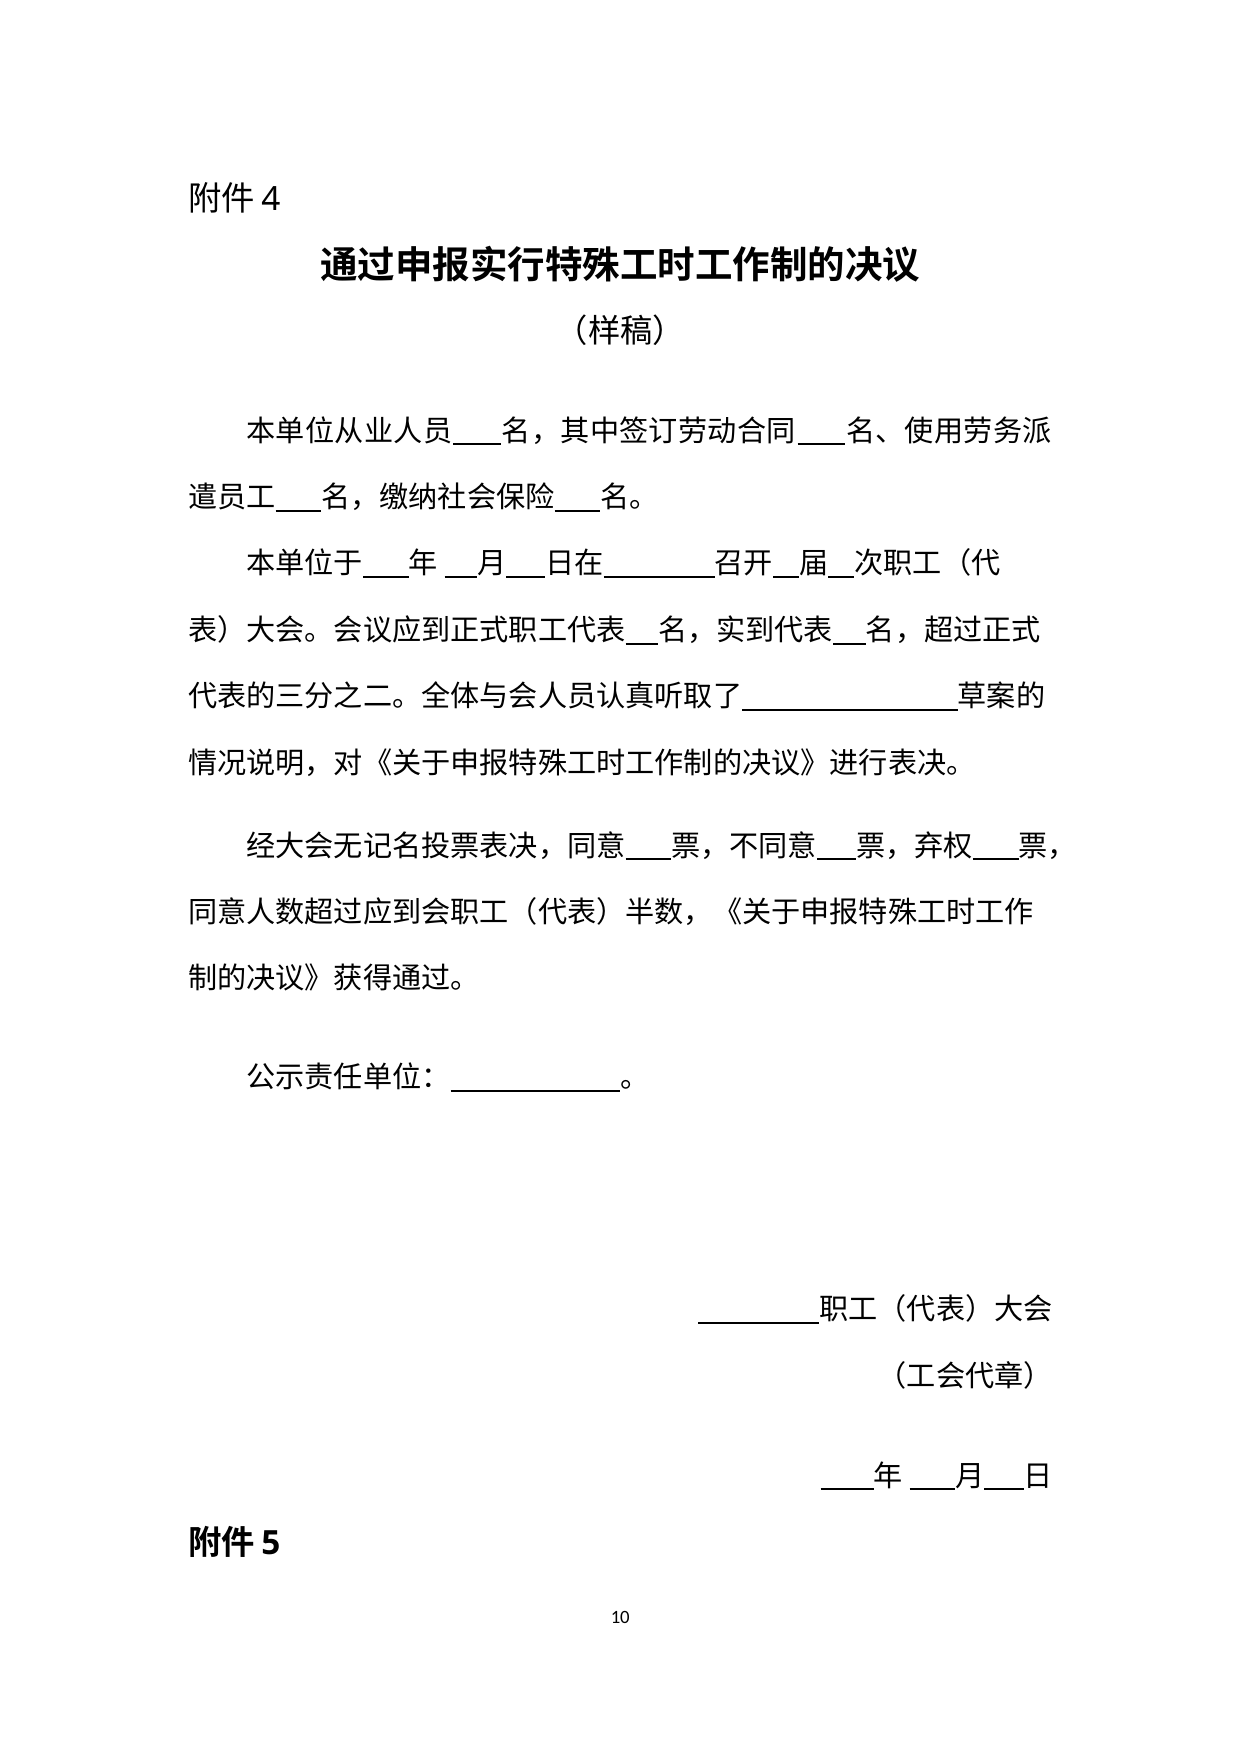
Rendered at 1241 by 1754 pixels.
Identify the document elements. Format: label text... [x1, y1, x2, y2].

text （样稿） [188, 295, 1052, 362]
text 经大会无记名投票表决，同意 票，不同意 票，弃权 票，同意人数超过应到会职工（代表）半数，《关于申报特殊工时工作制的决议》获得通过。 [188, 810, 1052, 1009]
text （工会代章） [188, 1340, 1052, 1407]
text 职工（代表）大会 [188, 1274, 1052, 1340]
text 公示责任单位： 。 [188, 1042, 1052, 1108]
text 附件4 [188, 162, 1052, 229]
text 附件5 [188, 1506, 1052, 1573]
text 本单位从业人员 名，其中签订劳动合同 名、使用劳务派遣员工 名，缴纳社会保险 名。 [188, 395, 1052, 528]
text 本单位于 年 月 日在 召开 届 次职工（代表）大会。会议应到正式职工代表 名，实到代表 名，超过正式代表的三分之二。全体与会人员认真听取了 草案的情况说明，对《关于申报特殊工时工作制的决议》进行表决。 [188, 528, 1052, 794]
text 通过申报实行特殊工时工作制的决议 [188, 229, 1052, 295]
text 年 月 日 [188, 1440, 1052, 1506]
